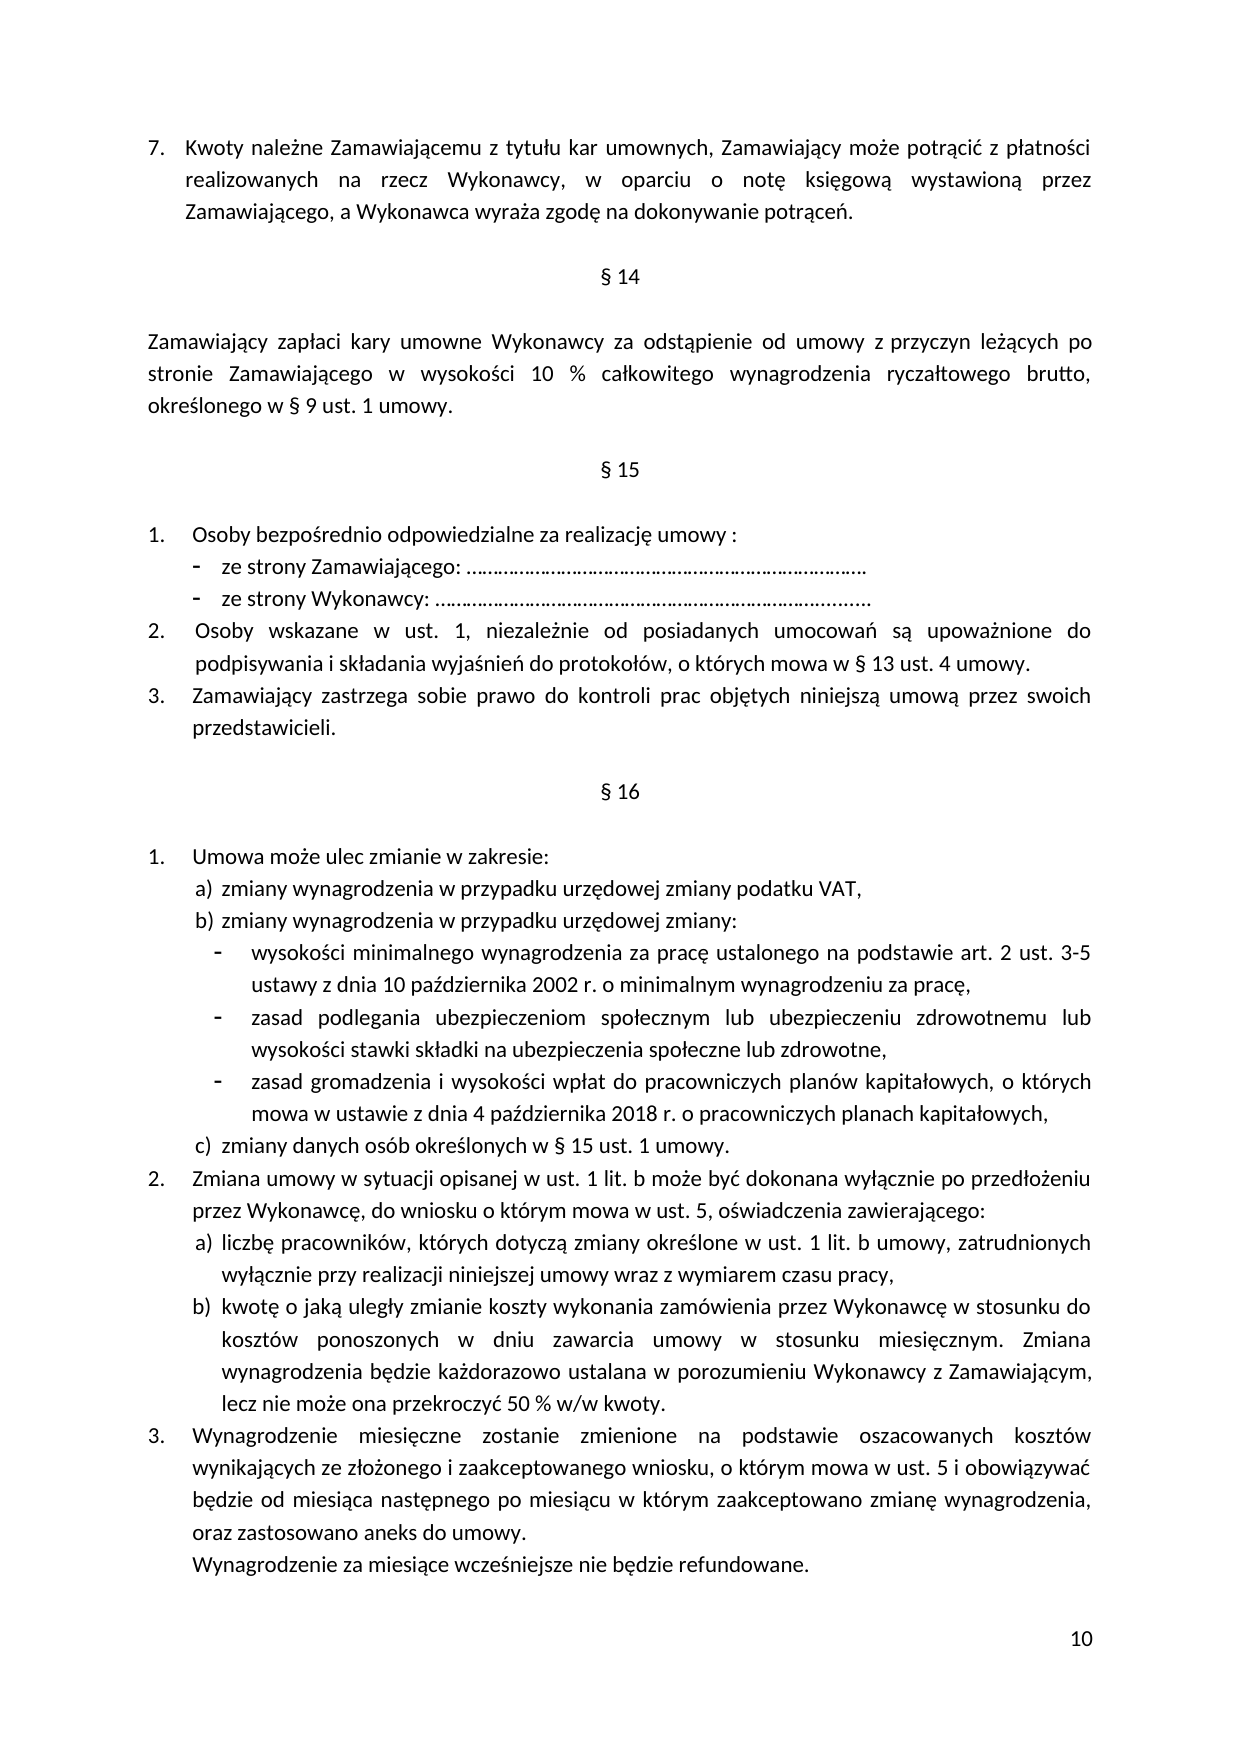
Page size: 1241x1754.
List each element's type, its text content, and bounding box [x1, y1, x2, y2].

list Osoby wskazane w ust. 1, niezależnie od posiadanych umocowań są upoważnione do podpisywania i składania wyjaśnień do protokołów, o których mowa w § 13 ust. 4 umowy. [148, 617, 1093, 677]
text § 14 [148, 262, 1093, 291]
list Zamawiający zastrzega sobie prawo do kontroli prac objętych niniejszą umową przez swoich przedstawicieli. [148, 681, 1093, 741]
text Zamawiający zapłaci kary umowne Wykonawcy za odstąpienie od umowy z przyczyn leżących po stronie Zamawiającego w wysokości 10 % całkowitego wynagrodzenia ryczałtowego brutto, określonego w § 9 ust. 1 umowy. [148, 327, 1093, 419]
list zasad podlegania ubezpieczeniom społecznym lub ubezpieczeniu zdrowotnemu lub wysokości stawki składki na ubezpieczenia społeczne lub zdrowotne, [213, 1003, 1093, 1063]
list Umowa może ulec zmianie w zakresie: [148, 842, 1093, 870]
text § 15 [148, 456, 1093, 484]
list Kwoty należne Zamawiającemu z tytułu kar umownych, Zamawiający może potrącić z płatności realizowanych na rzecz Wykonawcy, w oparciu o notę księgową wystawioną przez Zamawiającego, a Wykonawca wyraża zgodę na dokonywanie potrąceń. [148, 133, 1093, 225]
list ze strony Zamawiającego: …………………………………………………………………. [192, 552, 1093, 580]
list zmiany danych osób określonych w § 15 ust. 1 umowy. [195, 1132, 1093, 1159]
list zmiany wynagrodzenia w przypadku urzędowej zmiany podatku VAT, [195, 874, 1093, 902]
list Wynagrodzenie miesięczne zostanie zmienione na podstawie oszacowanych kosztów wynikających ze złożonego i zaakceptowanego wniosku, o którym mowa w ust. 5 i obowiązywać będzie od miesiąca następnego po miesiącu w którym zaakceptowano zmianę wynagrodzenia, oraz zastosowano aneks do umowy. [148, 1421, 1093, 1546]
text Wynagrodzenie za miesiące wcześniejsze nie będzie refundowane. [192, 1550, 1093, 1578]
list wysokości minimalnego wynagrodzenia za pracę ustalonego na podstawie art. 2 ust. 3-5 ustawy z dnia 10 października 2002 r. o minimalnym wynagrodzeniu za pracę, [213, 938, 1093, 999]
list liczbę pracowników, których dotyczą zmiany określone w ust. 1 lit. b umowy, zatrudnionych wyłącznie przy realizacji niniejszej umowy wraz z wymiarem czasu pracy, [195, 1228, 1093, 1288]
list ze strony Wykonawcy: ……………………………………………………………….......... [192, 584, 1093, 612]
text § 16 [148, 777, 1093, 806]
list zasad gromadzenia i wysokości wpłat do pracowniczych planów kapitałowych, o których mowa w ustawie z dnia 4 października 2018 r. o pracowniczych planach kapitałowych, [213, 1067, 1093, 1127]
list Osoby bezpośrednio odpowiedzialne za realizację umowy : [148, 520, 1093, 548]
list zmiany wynagrodzenia w przypadku urzędowej zmiany: [195, 906, 1093, 934]
list Zmiana umowy w sytuacji opisanej w ust. 1 lit. b może być dokonana wyłącznie po przedłożeniu przez Wykonawcę, do wniosku o którym mowa w ust. 5, oświadczenia zawierającego: [148, 1164, 1093, 1224]
list kwotę o jaką uległy zmianie koszty wykonania zamówienia przez Wykonawcę w stosunku do kosztów ponoszonych w dniu zawarcia umowy w stosunku miesięcznym. Zmiana wynagrodzenia będzie każdorazowo ustalana w porozumieniu Wykonawcy z Zamawiającym, lecz nie może ona przekroczyć 50 % w/w kwoty. [192, 1292, 1093, 1417]
